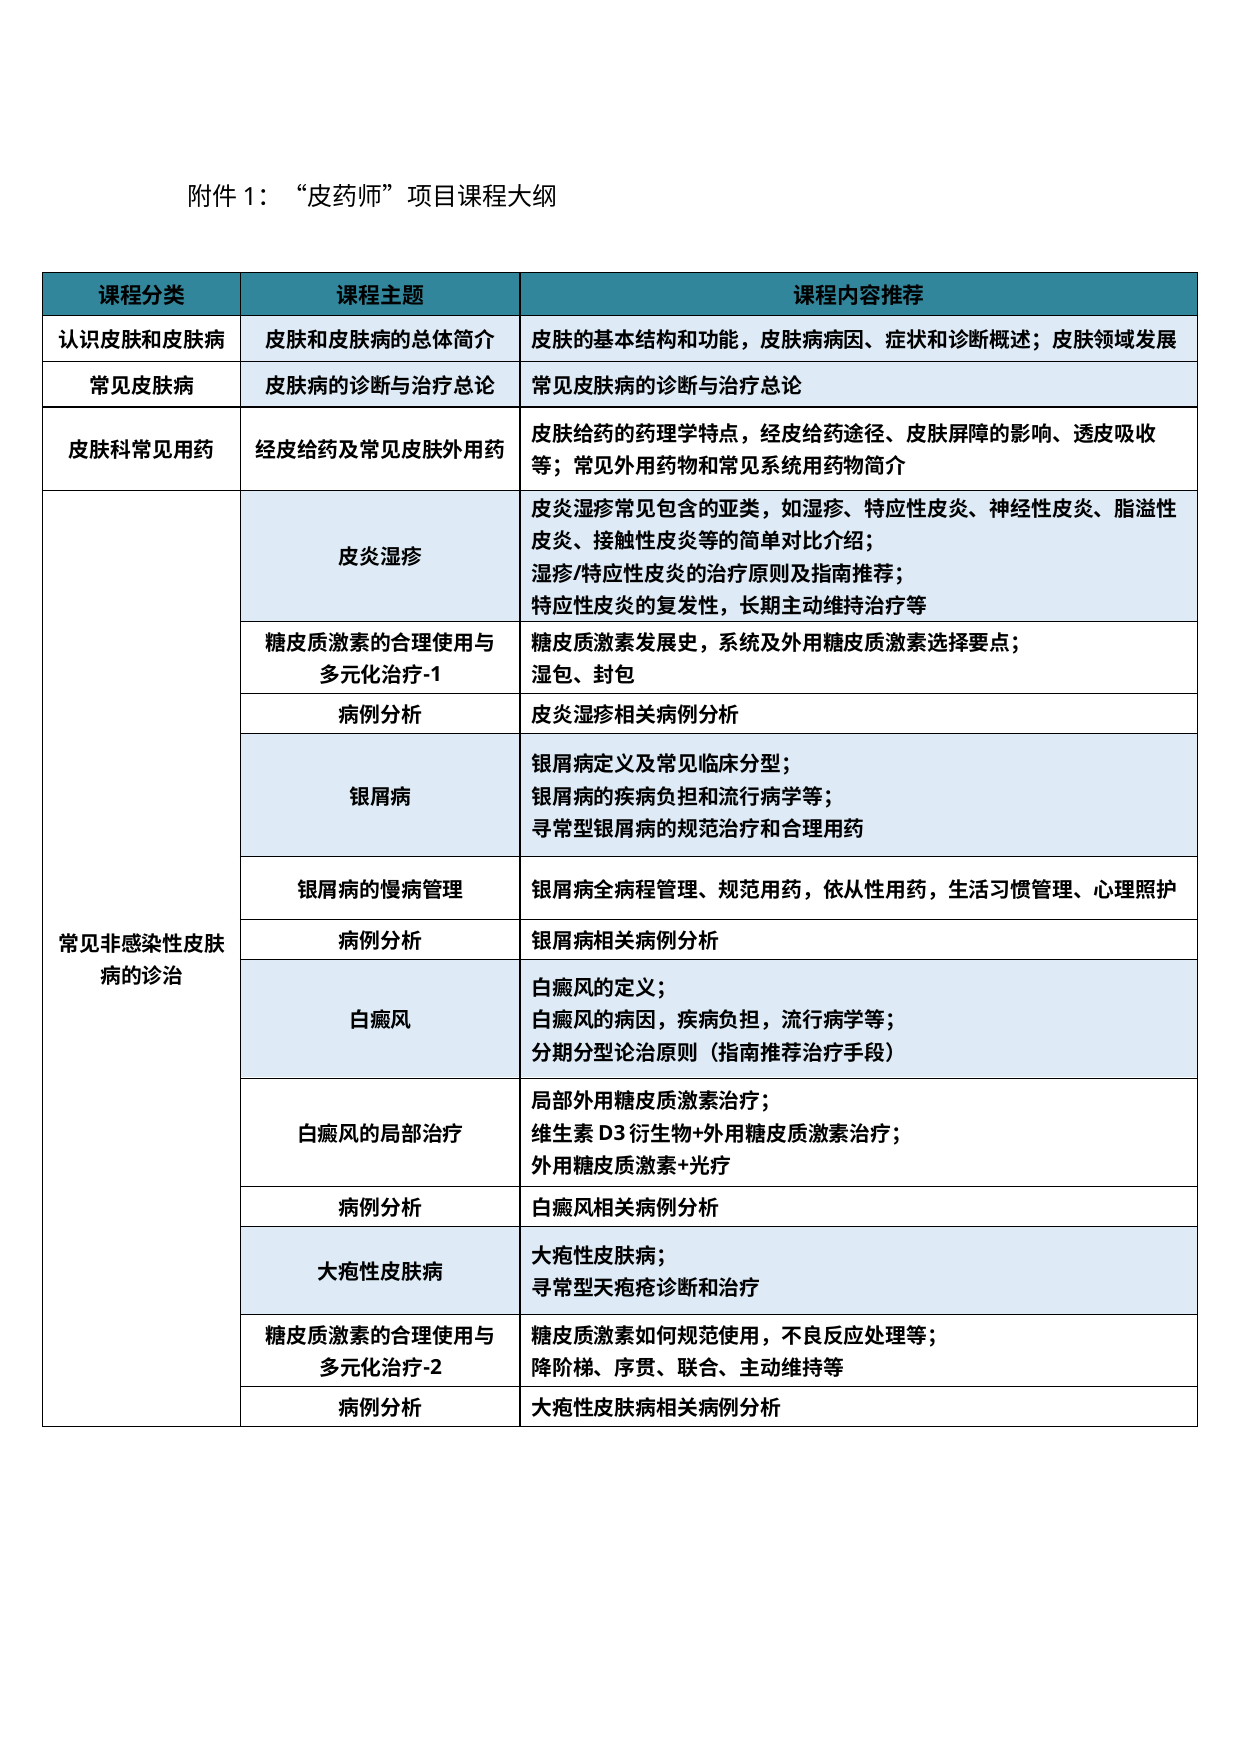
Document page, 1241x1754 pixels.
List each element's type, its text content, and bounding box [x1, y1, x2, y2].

table_header 课程分类 [43, 273, 240, 315]
table_cell 大疱性皮肤病相关病例分析 [521, 1387, 1197, 1426]
table_cell 银屑病的慢病管理 [241, 857, 519, 919]
table_cell 皮肤和皮肤病的总体简介 [241, 316, 519, 361]
table_cell 银屑病全病程管理、规范用药，依从性用药，生活习惯管理、心理照护 [521, 857, 1197, 919]
table_header 课程内容推荐 [521, 273, 1197, 315]
table_cell 常见非感染性皮肤病的诊治 [43, 491, 240, 1426]
table_cell 病例分析 [241, 694, 519, 733]
table_cell 白癜风的定义； 白癜风的病因，疾病负担，流行病学等； 分期分型论治原则（指南推荐治疗手段） [521, 960, 1197, 1077]
table_cell 常见皮肤病 [43, 362, 240, 406]
table_cell 皮肤病的诊断与治疗总论 [241, 362, 519, 406]
table_cell 白癜风相关病例分析 [521, 1187, 1197, 1226]
table_cell 皮肤给药的药理学特点，经皮给药途径、皮肤屏障的影响、透皮吸收等；常见外用药物和常见系统用药物简介 [521, 408, 1197, 490]
table_cell 大疱性皮肤病； 寻常型天疱疮诊断和治疗 [521, 1227, 1197, 1314]
table_cell 皮炎湿疹 [241, 491, 519, 621]
table_cell 皮肤的基本结构和功能，皮肤病病因、症状和诊断概述；皮肤领域发展 [521, 316, 1197, 361]
table_cell 大疱性皮肤病 [241, 1227, 519, 1314]
table_cell 局部外用糖皮质激素治疗； 维生素D3衍生物+外用糖皮质激素治疗； 外用糖皮质激素+光疗 [521, 1079, 1197, 1186]
table_cell 皮炎湿疹相关病例分析 [521, 694, 1197, 733]
table_cell 白癜风 [241, 960, 519, 1077]
table_cell 常见皮肤病的诊断与治疗总论 [521, 362, 1197, 406]
table_cell 糖皮质激素发展史，系统及外用糖皮质激素选择要点； 湿包、封包 [521, 622, 1197, 693]
table_cell 银屑病定义及常见临床分型； 银屑病的疾病负担和流行病学等； 寻常型银屑病的规范治疗和合理用药 [521, 734, 1197, 856]
table_cell 糖皮质激素的合理使用与 多元化治疗-2 [241, 1315, 519, 1386]
table_cell 病例分析 [241, 920, 519, 959]
table_cell 银屑病相关病例分析 [521, 920, 1197, 959]
table_cell 银屑病 [241, 734, 519, 856]
table_cell 皮炎湿疹常见包含的亚类，如湿疹、特应性皮炎、神经性皮炎、脂溢性皮炎、接触性皮炎等的简单对比介绍； 湿疹/特应性皮炎的治疗原则及指南推荐； 特应性皮炎的复发性，长期主动维持治疗等 [521, 491, 1197, 621]
table_cell 皮肤科常见用药 [43, 408, 240, 490]
table_cell 认识皮肤和皮肤病 [43, 316, 240, 361]
table_cell 糖皮质激素如何规范使用，不良反应处理等； 降阶梯、序贯、联合、主动维持等 [521, 1315, 1197, 1386]
table_header 课程主题 [241, 273, 519, 315]
table_cell 白癜风的局部治疗 [241, 1079, 519, 1186]
text 附件1：“皮药师”项目课程大纲 [187, 162, 1053, 227]
table_cell 糖皮质激素的合理使用与 多元化治疗-1 [241, 622, 519, 693]
table_cell 经皮给药及常见皮肤外用药 [241, 408, 519, 490]
table_cell 病例分析 [241, 1187, 519, 1226]
table_cell 病例分析 [241, 1387, 519, 1426]
